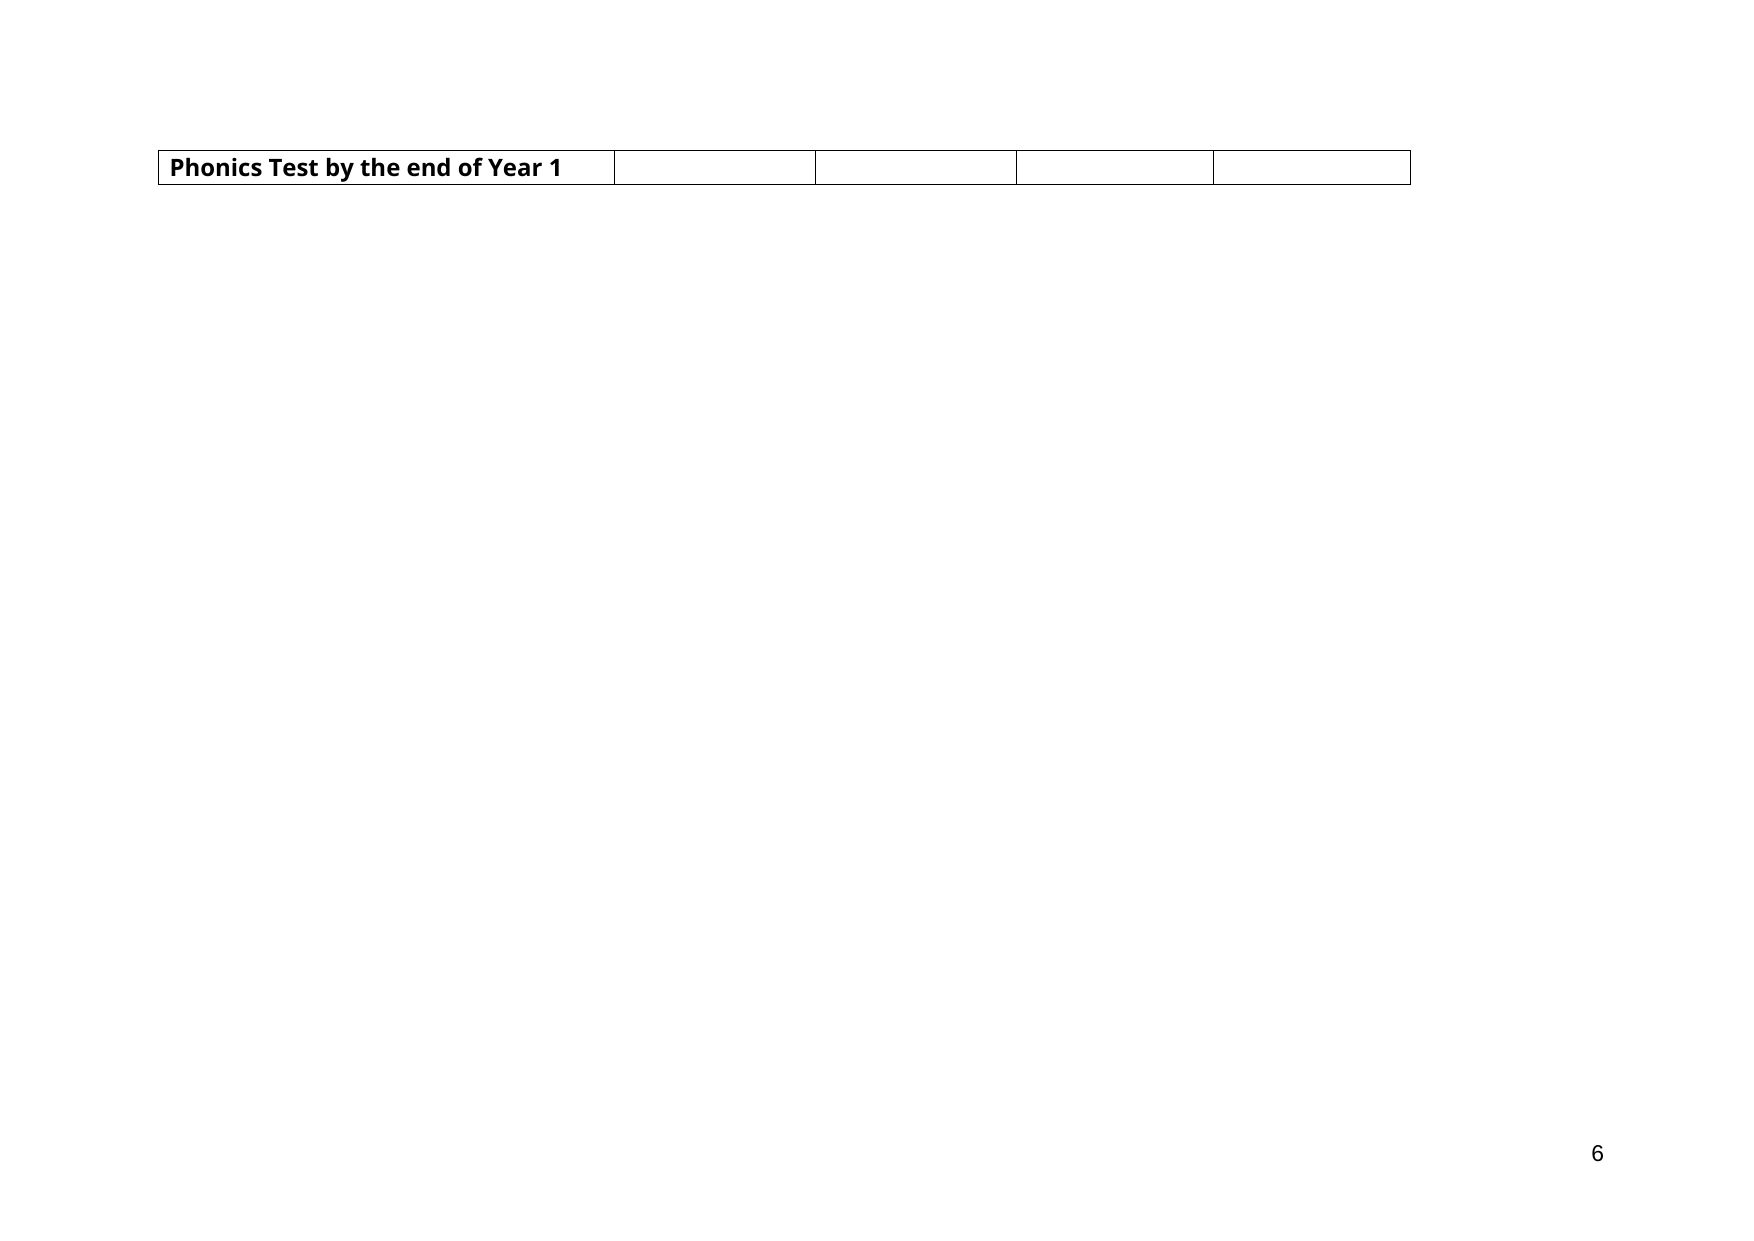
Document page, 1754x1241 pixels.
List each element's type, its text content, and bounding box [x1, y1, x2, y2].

table_cell 69% [1017, 151, 1213, 184]
table_cell 100% [816, 151, 1016, 184]
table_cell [159, 151, 614, 184]
table_cell 83% [1214, 151, 1410, 184]
table_cell 70% [615, 151, 815, 184]
